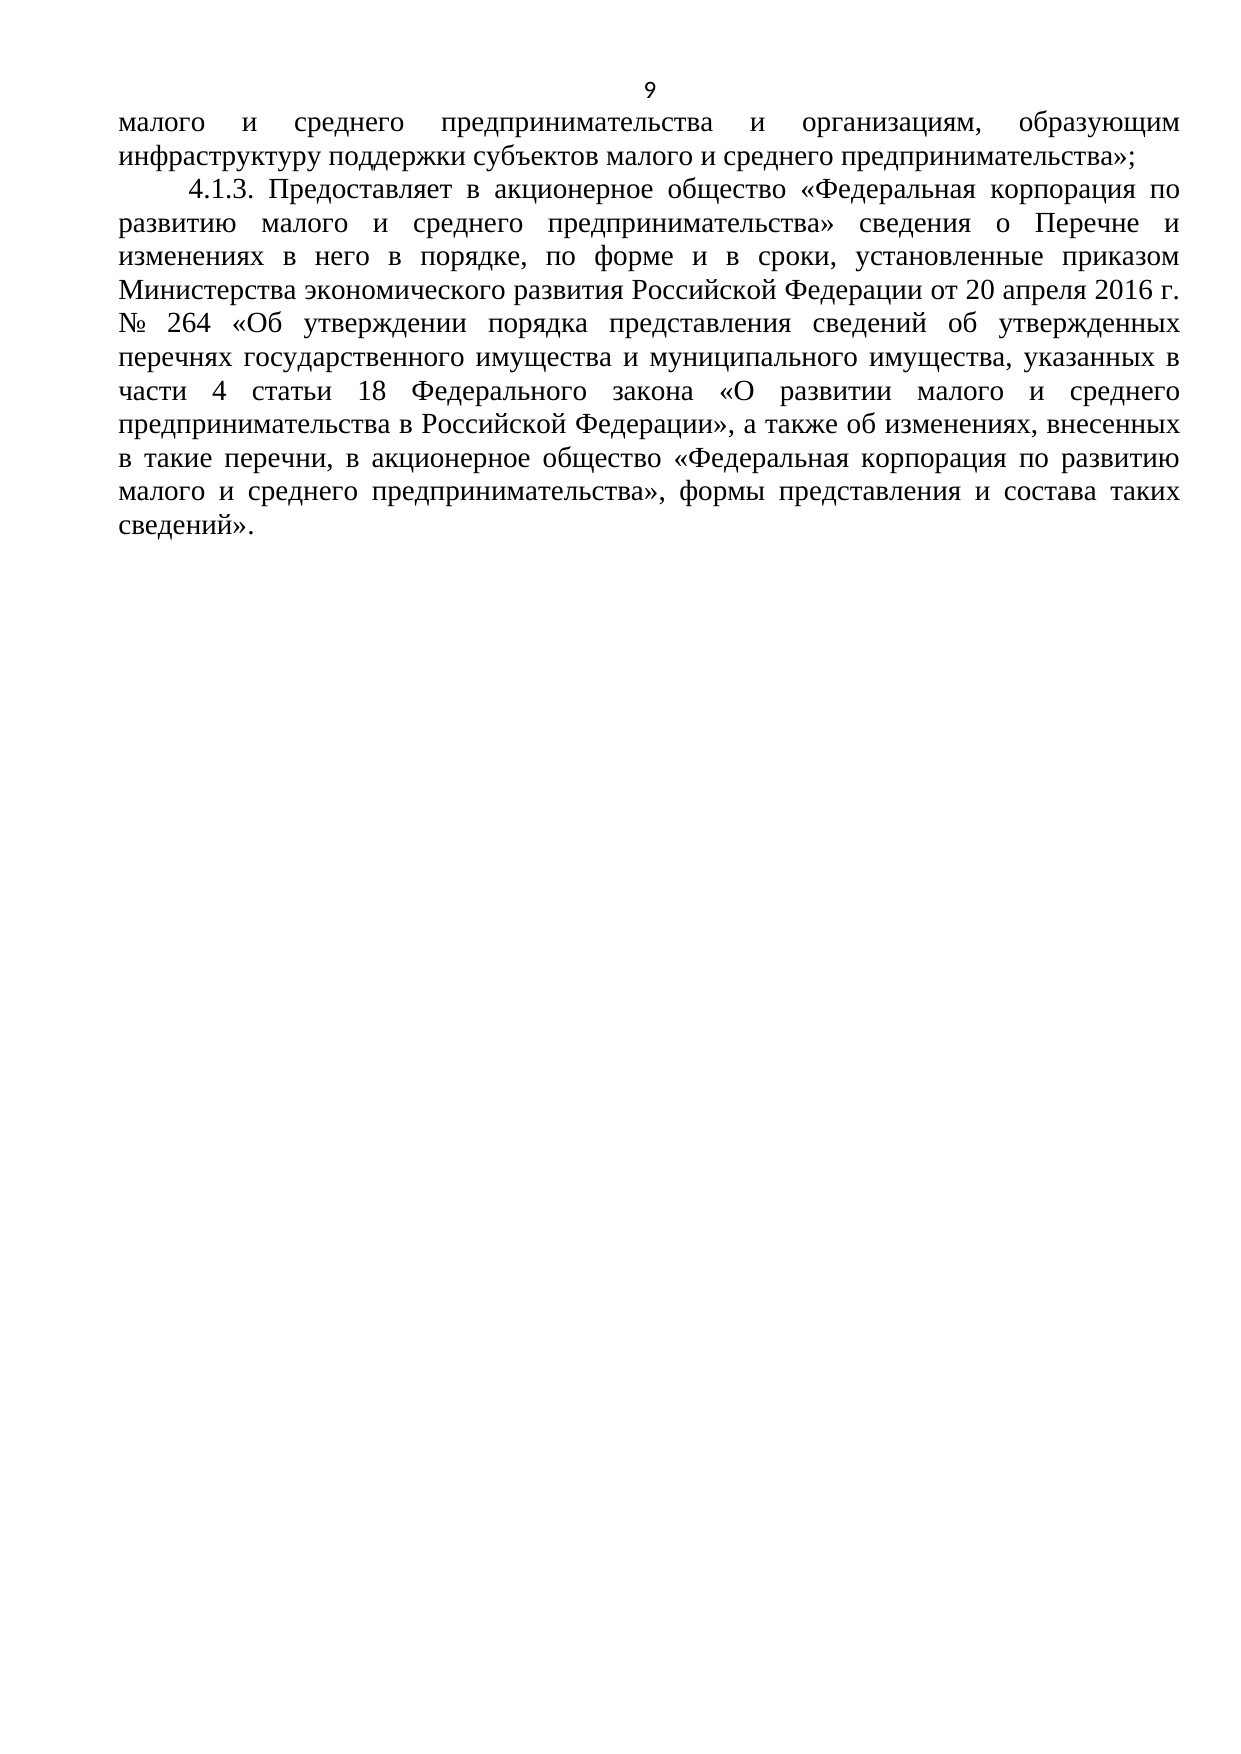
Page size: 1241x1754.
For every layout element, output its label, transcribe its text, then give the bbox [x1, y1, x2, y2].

text 4.1.3. Предоставляет в акционерное общество «Федеральная корпорация по развитию малого и среднего предпринимательства» сведения о Перечне и изменениях в него в порядке, по форме и в сроки, установленные приказом Министерства экономического развития Российской Федерации от 20 апреля 2016 г. № 264 «Об утверждении порядка представления сведений об утвержденных перечнях государственного имущества и муниципального имущества, указанных в части 4 статьи 18 Федерального закона «О развитии малого и среднего предпринимательства в Российской Федерации», а также об изменениях, внесенных в такие перечни, в акционерное общество «Федеральная корпорация по развитию малого и среднего предпринимательства», формы представления и состава таких сведений». [118, 171, 1181, 540]
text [118, 104, 1181, 171]
